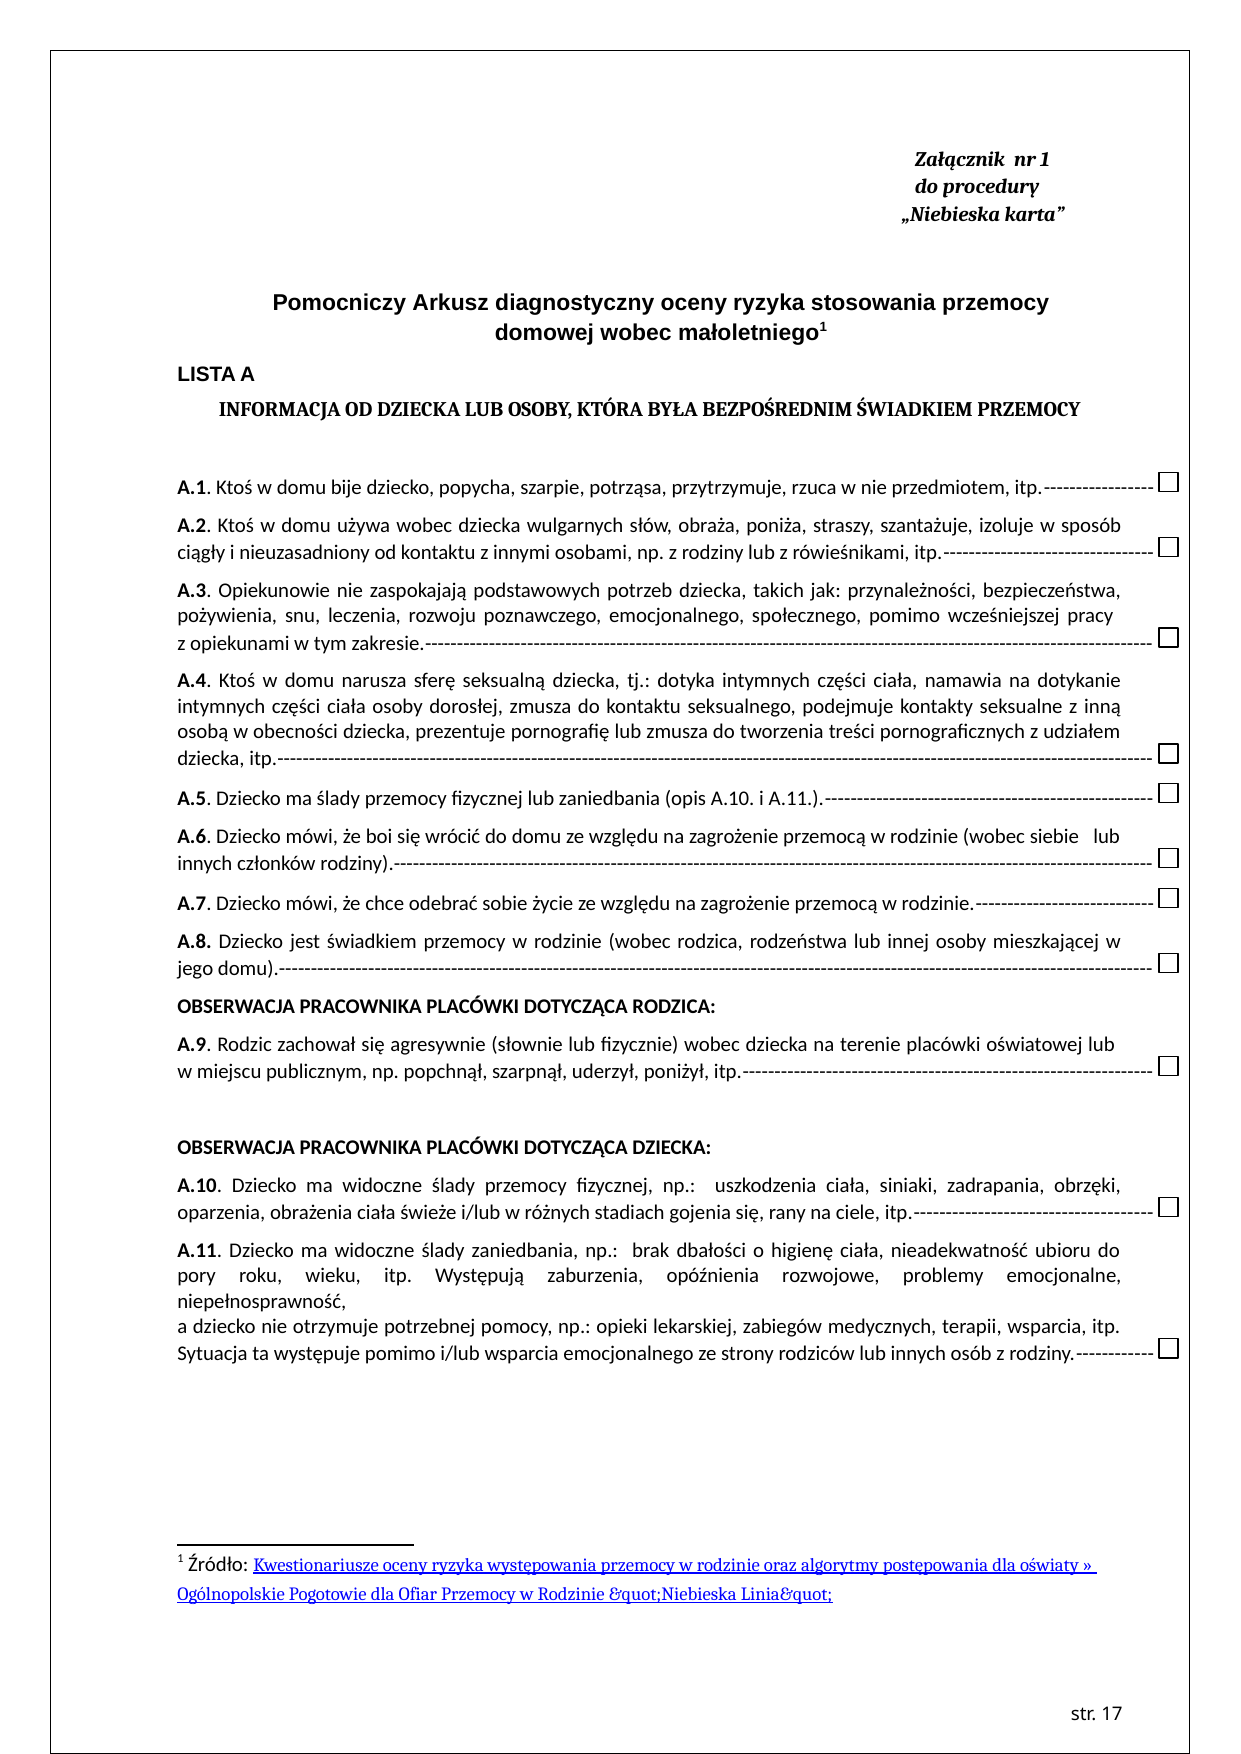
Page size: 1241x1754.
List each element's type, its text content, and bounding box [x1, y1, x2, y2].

text Załącznik nr 1 do procedury [914, 147, 1069, 199]
text LISTA A [177, 361, 1122, 385]
text A.4. Ktoś w domu narusza sferę seksualną dziecka, tj.: dotyka intymnych części ciała, namawia na dotykanie intymnych części ciała osoby dorosłej, zmusza do kontaktu seksualnego, podejmuje kontakty seksualne z inną osobą w obecności dziecka, prezentuje pornografię lub zmusza do tworzenia treści pornograficznych z udziałem dziecka, itp. [177, 668, 1122, 771]
text A.1. Ktoś w domu bije dziecko, popycha, szarpie, potrząsa, przytrzymuje, rzuca w nie przedmiotem, itp. [177, 472, 1122, 499]
list Pomocniczy Arkusz diagnostyczny oceny ryzyka stosowania przemocy domowej wobec małoletniego [252, 288, 1069, 345]
text A.5. Dziecko ma ślady przemocy fizycznej lub zaniedbania (opis A.10. i A.11.). [177, 783, 1122, 811]
text A.6. Dziecko mówi, że boi się wrócić do domu ze względu na zagrożenie przemocą w rodzinie (wobec siebie lub innych członków rodziny). [177, 823, 1122, 876]
text A.10. Dziecko ma widoczne ślady przemocy fizycznej, np.: uszkodzenia ciała, siniaki, zadrapania, obrzęki, oparzenia, obrażenia ciała świeże i/lub w różnych stadiach gojenia się, rany na ciele, itp. [177, 1172, 1122, 1224]
text A.9. Rodzic zachował się agresywnie (słownie lub fizycznie) wobec dziecka na terenie placówki oświatowej lub w miejscu publicznym, np. popchnął, szarpnął, uderzył, poniżył, itp. [177, 1031, 1122, 1084]
text OBSERWACJA PRACOWNIKA PLACÓWKI DOTYCZĄCA RODZICA: [177, 993, 1122, 1018]
text A.11. Dziecko ma widoczne ślady zaniedbania, np.: brak dbałości o higienę ciała, nieadekwatność ubioru do pory roku, wieku, itp. Występują zaburzenia, opóźnienia rozwojowe, problemy emocjonalne, niepełnosprawność, a dziecko nie otrzymuje potrzebnej pomocy, np.: opieki lekarskiej, zabiegów medycznych, terapii, wsparcia, itp. Sytuacja ta występuje pomimo i/lub wsparcia emocjonalnego ze strony rodziców lub innych osób z rodziny. [177, 1237, 1122, 1366]
text „Niebieska karta” [767, 202, 1122, 226]
text A.7. Dziecko mówi, że chce odebrać sobie życie ze względu na zagrożenie przemocą w rodzinie. [177, 888, 1122, 916]
text A.2. Ktoś w domu używa wobec dziecka wulgarnych słów, obraża, poniża, straszy, szantażuje, izoluje w sposób ciągły i nieuzasadniony od kontaktu z innymi osobami, np. z rodziny lub z rówieśnikami, itp. [177, 512, 1122, 564]
text INFORMACJA OD DZIECKA LUB OSOBY, KTÓRA BYŁA BEZPOŚREDNIM ŚWIADKIEM PRZEMOCY [177, 398, 1122, 422]
text OBSERWACJA PRACOWNIKA PLACÓWKI DOTYCZĄCA DZIECKA: [177, 1134, 1122, 1159]
text A.3. Opiekunowie nie zaspokajają podstawowych potrzeb dziecka, takich jak: przynależności, bezpieczeństwa, pożywienia, snu, leczenia, rozwoju poznawczego, emocjonalnego, społecznego, pomimo wcześniejszej pracy z opiekunami w tym zakresie. [177, 577, 1122, 655]
text A.8. Dziecko jest świadkiem przemocy w rodzinie (wobec rodzica, rodzeństwa lub innej osoby mieszkającej w jego domu). [177, 928, 1122, 981]
